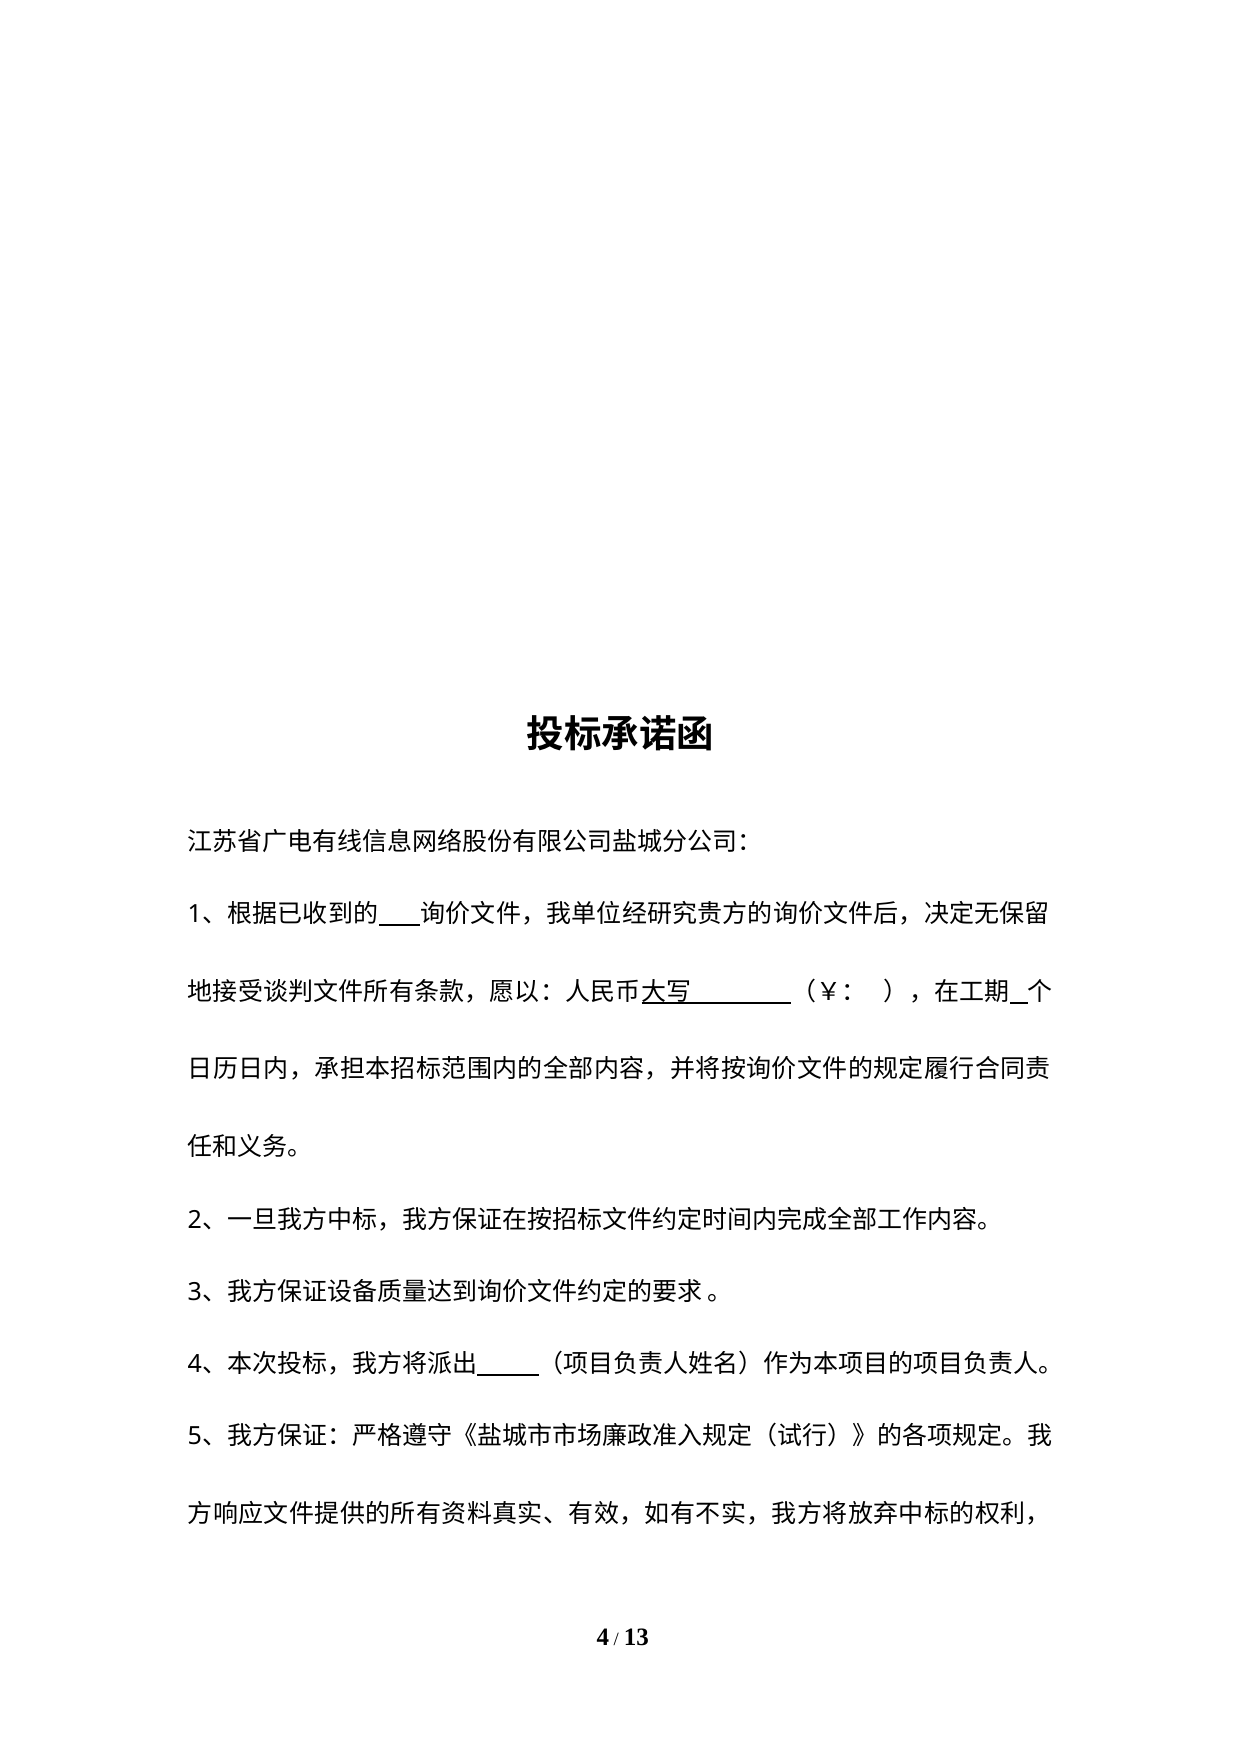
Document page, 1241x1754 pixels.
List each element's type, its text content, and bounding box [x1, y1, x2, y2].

text 3、我方保证设备质量达到询价文件约定的要求 。 [187, 1257, 1053, 1322]
text 2、一旦我方中标，我方保证在按招标文件约定时间内完成全部工作内容。 [187, 1185, 1053, 1250]
text 4、本次投标，我方将派出 （项目负责人姓名）作为本项目的项目负责人。 [187, 1329, 1053, 1394]
text 投标承诺函 [187, 698, 1053, 763]
text 1、根据已收到的 询价文件，我单位经研究贵方的询价文件后，决定无保留地接受谈判文件所有条款，愿以：人民币大写 （￥： ），在工期 个日历日内，承担本招标范围内的全部内容，并将按询价文件的规定履行合同责任和义务。 [187, 879, 1053, 1177]
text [187, 1401, 1053, 1544]
text 江苏省广电有线信息网络股份有限公司盐城分公司： [187, 807, 1053, 872]
